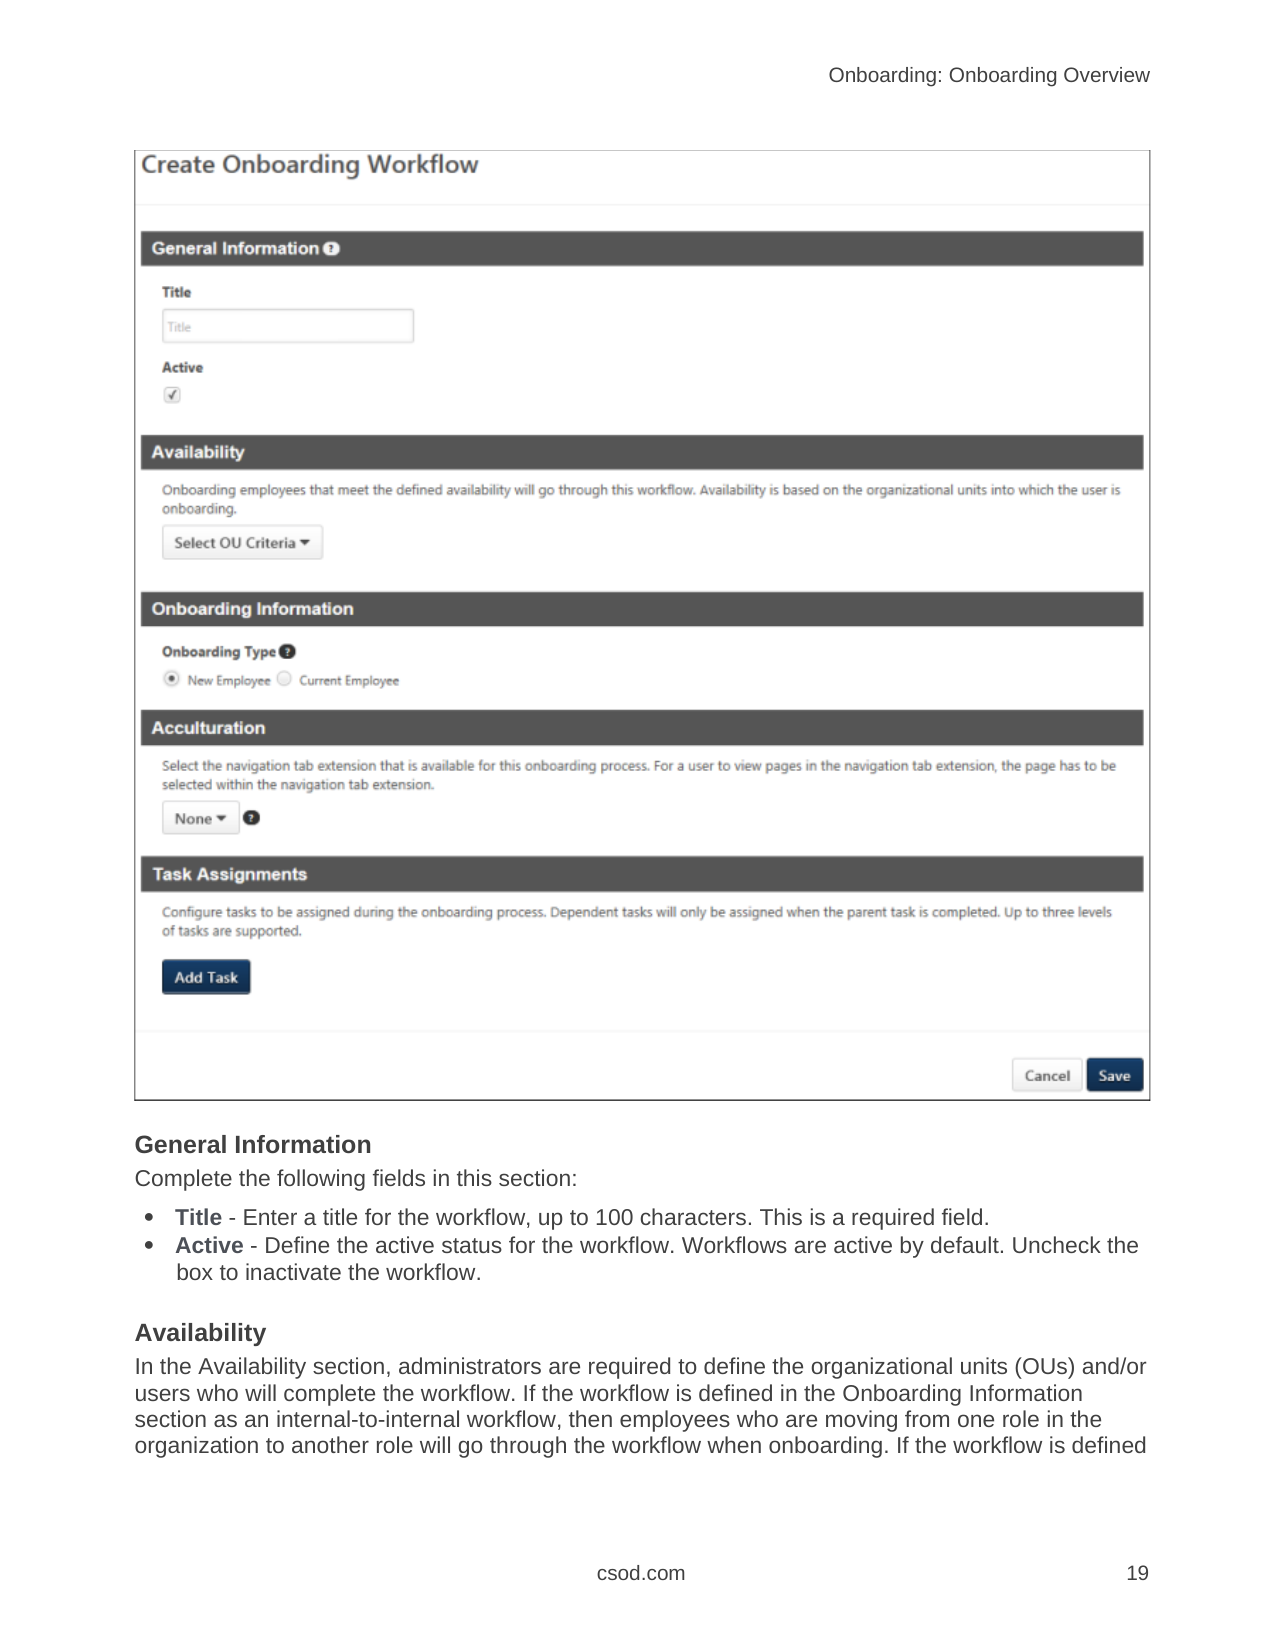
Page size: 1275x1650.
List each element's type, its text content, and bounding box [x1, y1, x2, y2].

text Availability [134, 1318, 1150, 1347]
list Title - Enter a title for the workflow, up to 100 characters. This is a required field. [154, 1204, 1150, 1230]
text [134, 1353, 1150, 1459]
picture [134, 150, 1151, 1101]
text General Information [134, 1130, 1150, 1159]
list Active - Define the active status for the workflow. Workflows are active by default. Uncheck the box to inactivate the workflow. [154, 1232, 1150, 1285]
text Complete the following fields in this section: [134, 1165, 1150, 1191]
